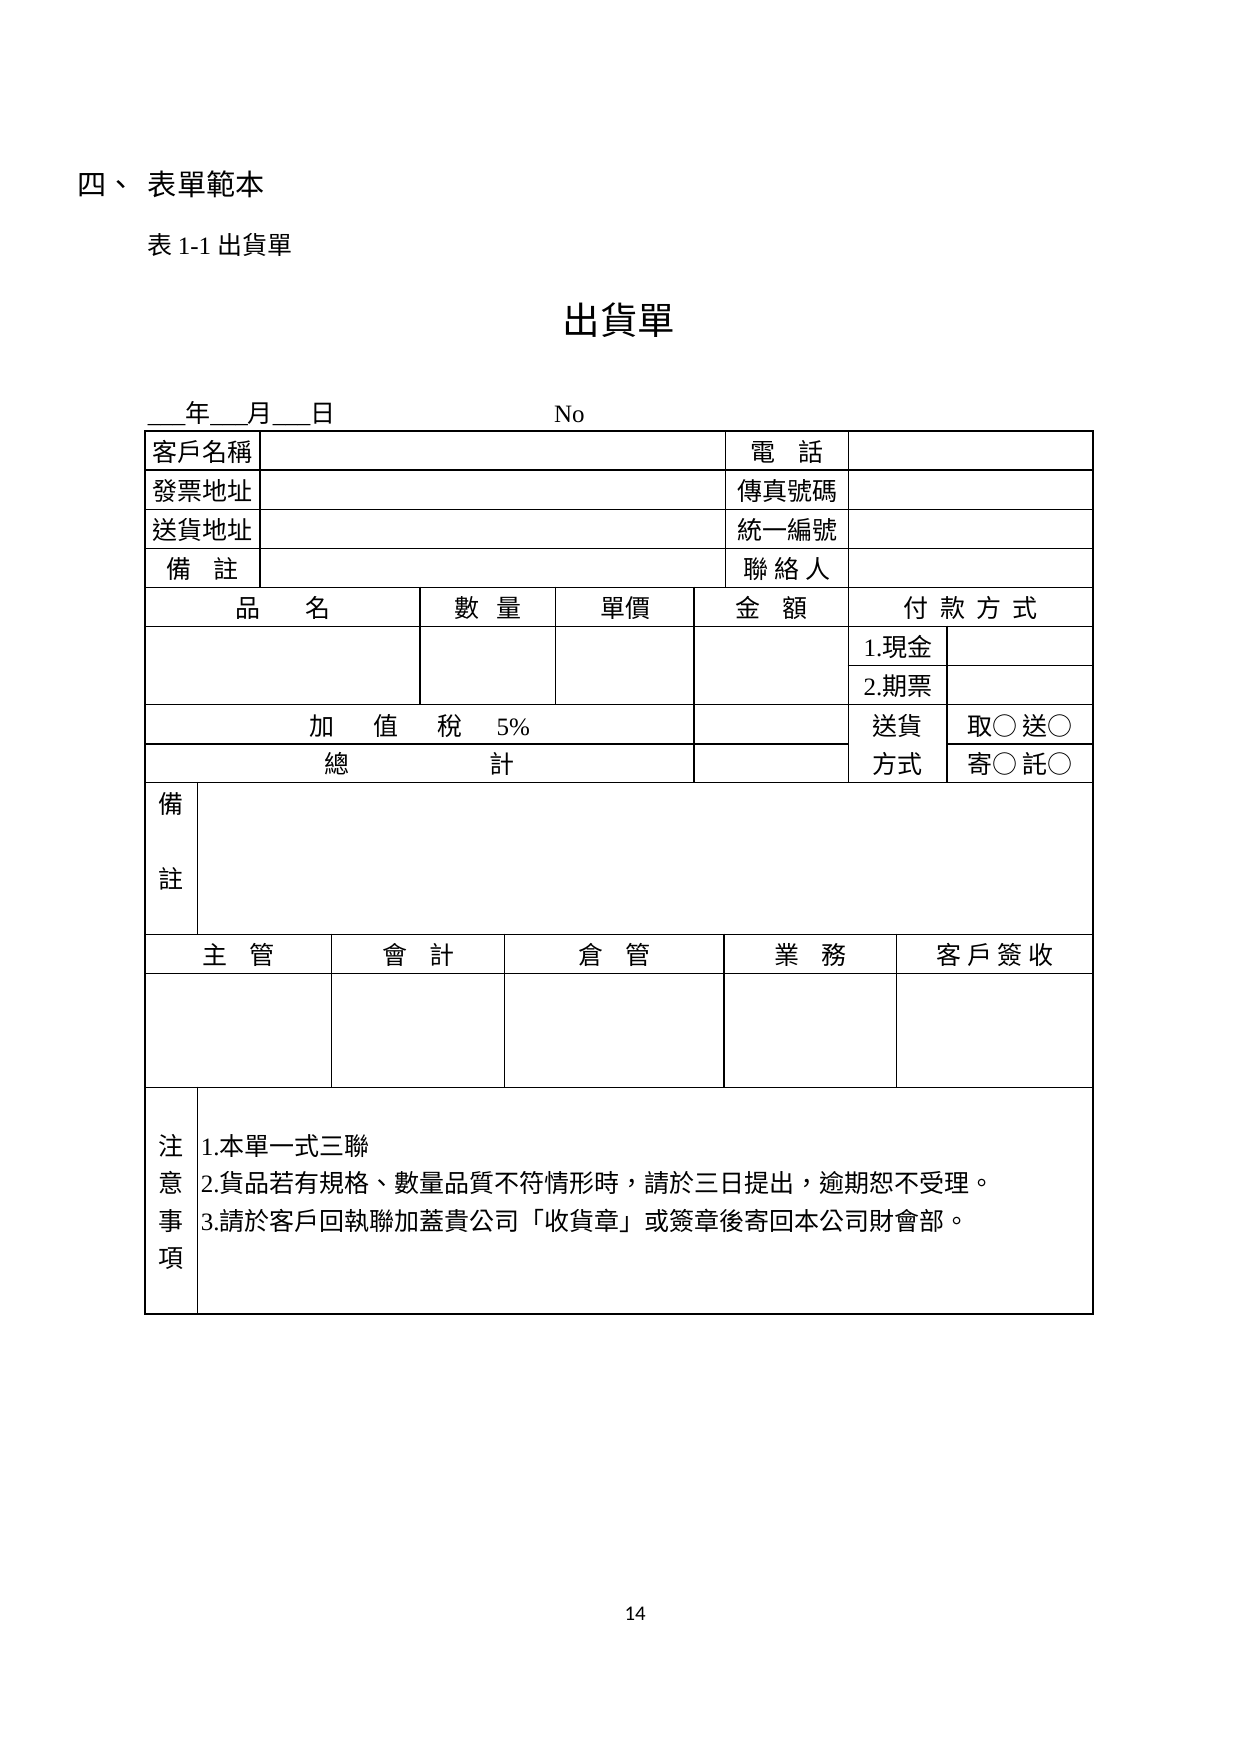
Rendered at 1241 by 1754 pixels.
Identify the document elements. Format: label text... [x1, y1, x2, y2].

table_cell 數 量 [421, 588, 555, 626]
table_cell [695, 745, 848, 782]
table_cell [849, 510, 1092, 547]
table_cell [556, 665, 693, 704]
table_cell 取○ 送○ [948, 705, 1092, 743]
table_cell 備 註 [146, 783, 197, 933]
table_cell [725, 974, 896, 1087]
table_cell 1.本單一式三聯 2.貨品若有規格、數量品質不符情形時，請於三日提出，逾期恕不受理。 3.請於客戶回執聯加蓋貴公司「收貨章」或簽章後寄回本公司財會部。 [198, 1088, 1092, 1313]
subtitle 表單範本 [77, 161, 1122, 203]
table_cell 客戶名稱 [146, 432, 259, 469]
table_cell [261, 549, 725, 587]
table_cell [146, 665, 419, 704]
table_cell 發票地址 [146, 471, 259, 508]
table_cell 加 值 稅 5% [146, 705, 693, 743]
table_cell 金 額 [695, 588, 848, 626]
table_cell 總 計 [146, 745, 693, 782]
table_cell [261, 432, 725, 469]
table_cell [332, 974, 504, 1087]
table_cell [695, 705, 848, 743]
table_cell 倉 管 [505, 935, 723, 972]
table_cell [261, 510, 725, 547]
table_cell 單價 [556, 588, 693, 626]
table_cell 備 註 [146, 549, 259, 587]
table_cell 主 管 [146, 935, 331, 972]
table_cell [505, 974, 723, 1087]
table_cell 會 計 [332, 935, 504, 972]
table_cell ___年___月___日 No [145, 393, 1093, 430]
table_cell [198, 783, 1092, 933]
table_cell [556, 627, 693, 665]
table_cell [695, 665, 848, 704]
table_cell 統一編號 [726, 510, 848, 547]
table_cell 方式 [849, 743, 946, 782]
table_cell [849, 432, 1092, 469]
table_cell 送貨 [849, 705, 946, 743]
table_cell [695, 627, 848, 665]
table_cell 1.現金 [849, 627, 946, 665]
table_cell 注 意 事 項 [146, 1088, 197, 1313]
table_cell 2.期票 [849, 666, 946, 704]
table_cell [146, 974, 331, 1087]
table_cell 業 務 [725, 935, 896, 972]
table_cell [421, 665, 555, 704]
table_header 出貨單 [145, 280, 1093, 393]
table_cell [948, 666, 1092, 704]
table_cell 寄○ 託○ [948, 745, 1092, 782]
table_cell 聯 絡 人 [726, 549, 848, 587]
table_cell 送貨地址 [146, 510, 259, 547]
text 表1-1 出貨單 [148, 225, 1122, 262]
table_cell 付 款 方 式 [849, 588, 1092, 626]
table_cell [849, 471, 1092, 508]
table_cell 品 名 [146, 588, 419, 626]
table_cell [261, 471, 725, 508]
table_cell [948, 627, 1092, 665]
table_cell [897, 974, 1092, 1087]
table_cell [146, 627, 419, 665]
table_cell 客 戶 簽 收 [897, 935, 1092, 972]
table_cell [849, 549, 1092, 587]
table_cell 電 話 [726, 432, 848, 469]
table_cell 傳真號碼 [726, 471, 848, 508]
table_cell [421, 627, 555, 665]
